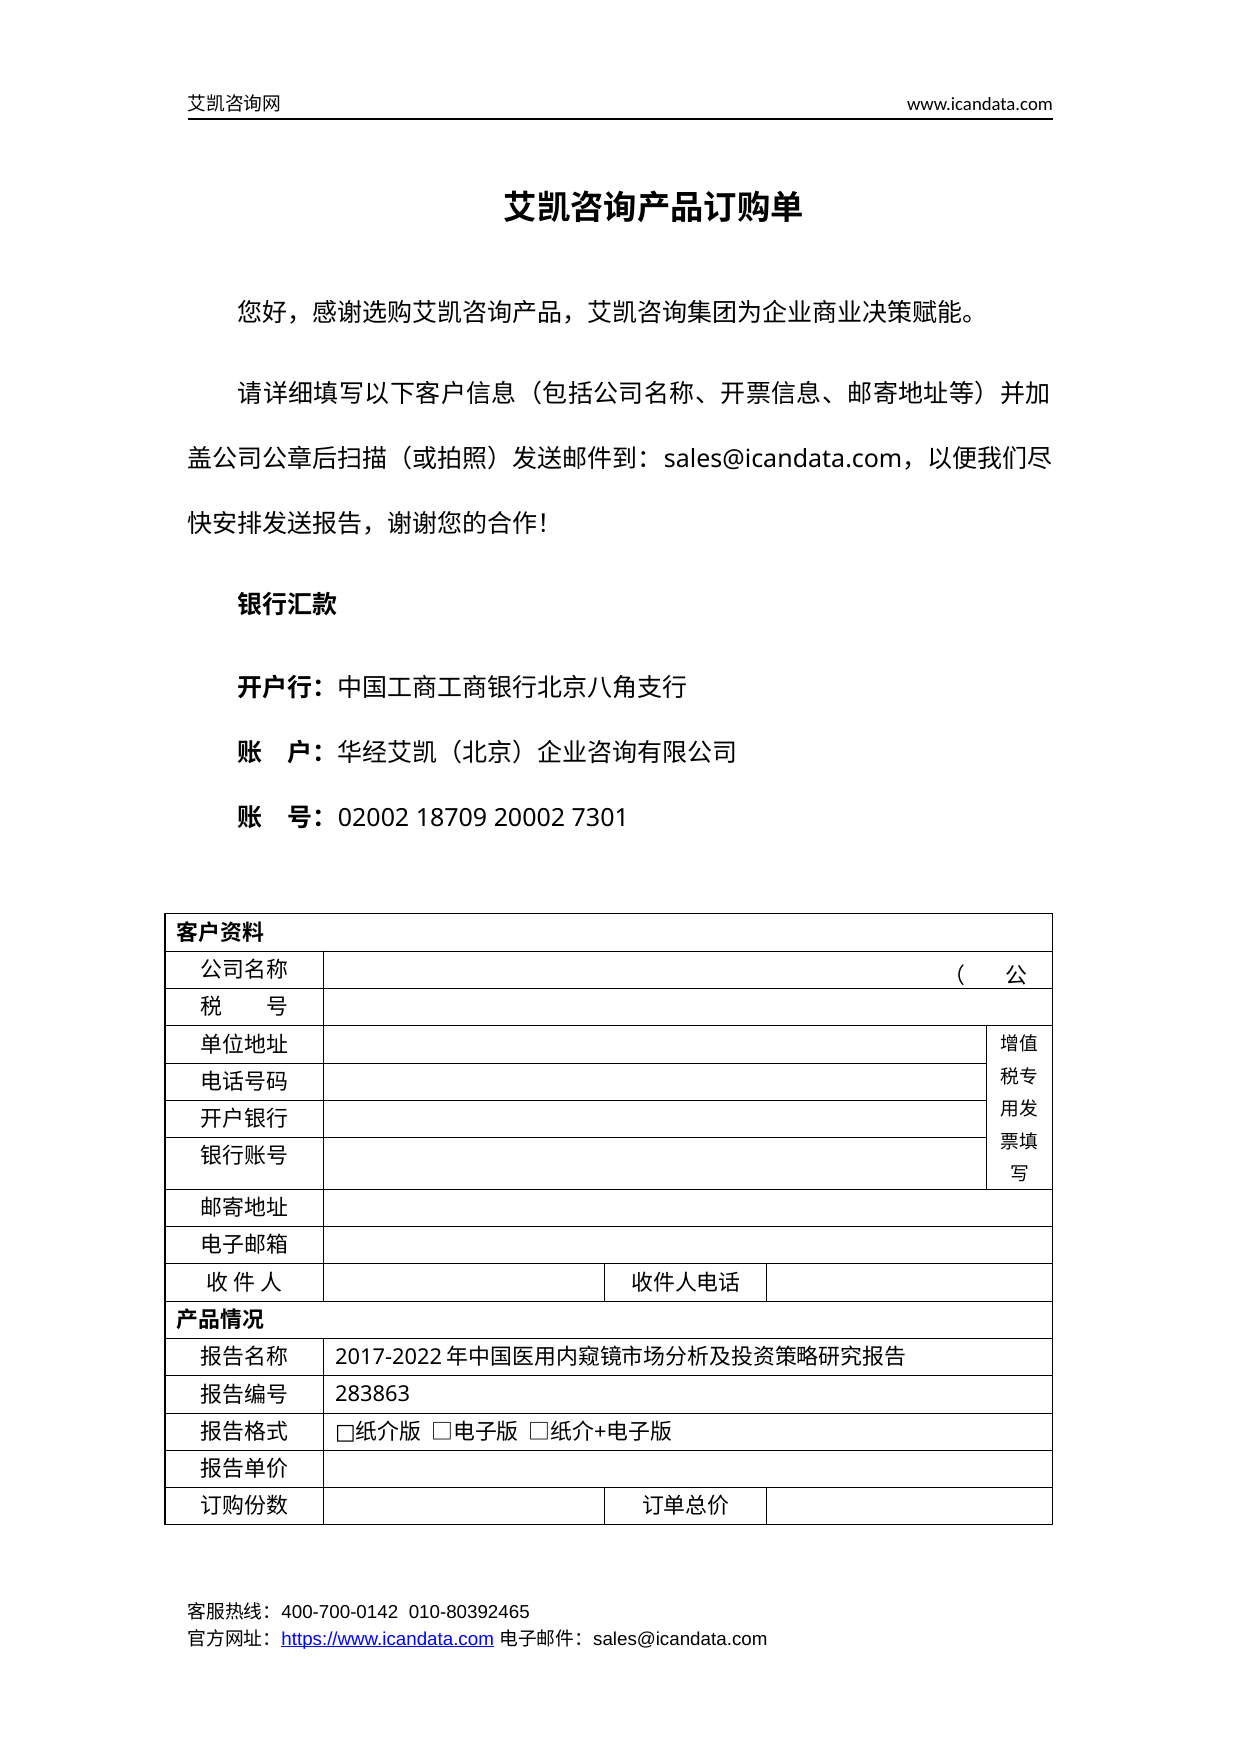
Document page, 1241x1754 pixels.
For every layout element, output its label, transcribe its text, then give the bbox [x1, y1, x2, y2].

table_cell [324, 1064, 986, 1100]
table_cell [324, 1138, 986, 1189]
text 您好，感谢选购艾凯咨询产品，艾凯咨询集团为企业商业决策赋能。 [187, 278, 1053, 343]
table_cell 增值税专用发票填写 [987, 1026, 1052, 1189]
table_cell [324, 1101, 986, 1137]
table_cell 产品情况 [166, 1302, 1052, 1338]
table_cell [324, 1264, 604, 1301]
table_cell [324, 1488, 604, 1524]
table_cell 2017-2022年中国医用内窥镜市场分析及投资策略研究报告 [324, 1339, 1052, 1375]
table_cell 订单总价 [605, 1488, 766, 1524]
table_cell [324, 952, 1052, 988]
table_cell 报告格式 [166, 1414, 323, 1450]
table_cell 报告名称 [166, 1339, 323, 1375]
text 艾凯咨询产品订购单 [187, 172, 1053, 237]
table_cell [767, 1488, 1052, 1524]
text 开户行：中国工商工商银行北京八角支行 [187, 653, 1053, 718]
table_cell [767, 1264, 1052, 1301]
table_cell [324, 989, 1052, 1025]
table_cell 283863 [324, 1376, 1052, 1412]
table_cell 税 号 [166, 989, 323, 1025]
table_cell [324, 1451, 1052, 1487]
table_cell [324, 1190, 1052, 1226]
table_header 客户资料 [166, 914, 1052, 951]
table_cell 邮寄地址 [166, 1190, 323, 1226]
table_cell 公司名称 [166, 952, 323, 988]
text 请详细填写以下客户信息（包括公司名称、开票信息、邮寄地址等）并加盖公司公章后扫描（或拍照）发送邮件到：sales@icandata.com，以便我们尽快安排发送报告，谢谢您的合作！ [187, 359, 1053, 554]
table_cell 电子邮箱 [166, 1227, 323, 1263]
text 账 户：华经艾凯（北京）企业咨询有限公司 [187, 718, 1053, 783]
table_cell 报告单价 [166, 1451, 323, 1487]
table_cell 单位地址 [166, 1026, 323, 1062]
table_cell 银行账号 [166, 1138, 323, 1189]
table_cell 电话号码 [166, 1064, 323, 1100]
table_cell [324, 1227, 1052, 1263]
text 银行汇款 [187, 570, 1053, 635]
table_cell □纸介版 □电子版 □纸介+电子版 [324, 1414, 1052, 1450]
table_cell 收件人电话 [605, 1264, 766, 1301]
text 账 号：02002 18709 20002 7301 [187, 783, 1053, 848]
table_cell 报告编号 [166, 1376, 323, 1412]
table_cell 订购份数 [166, 1488, 323, 1524]
table_cell [324, 1026, 986, 1062]
table_cell 开户银行 [166, 1101, 323, 1137]
table_cell 收 件 人 [166, 1264, 323, 1301]
